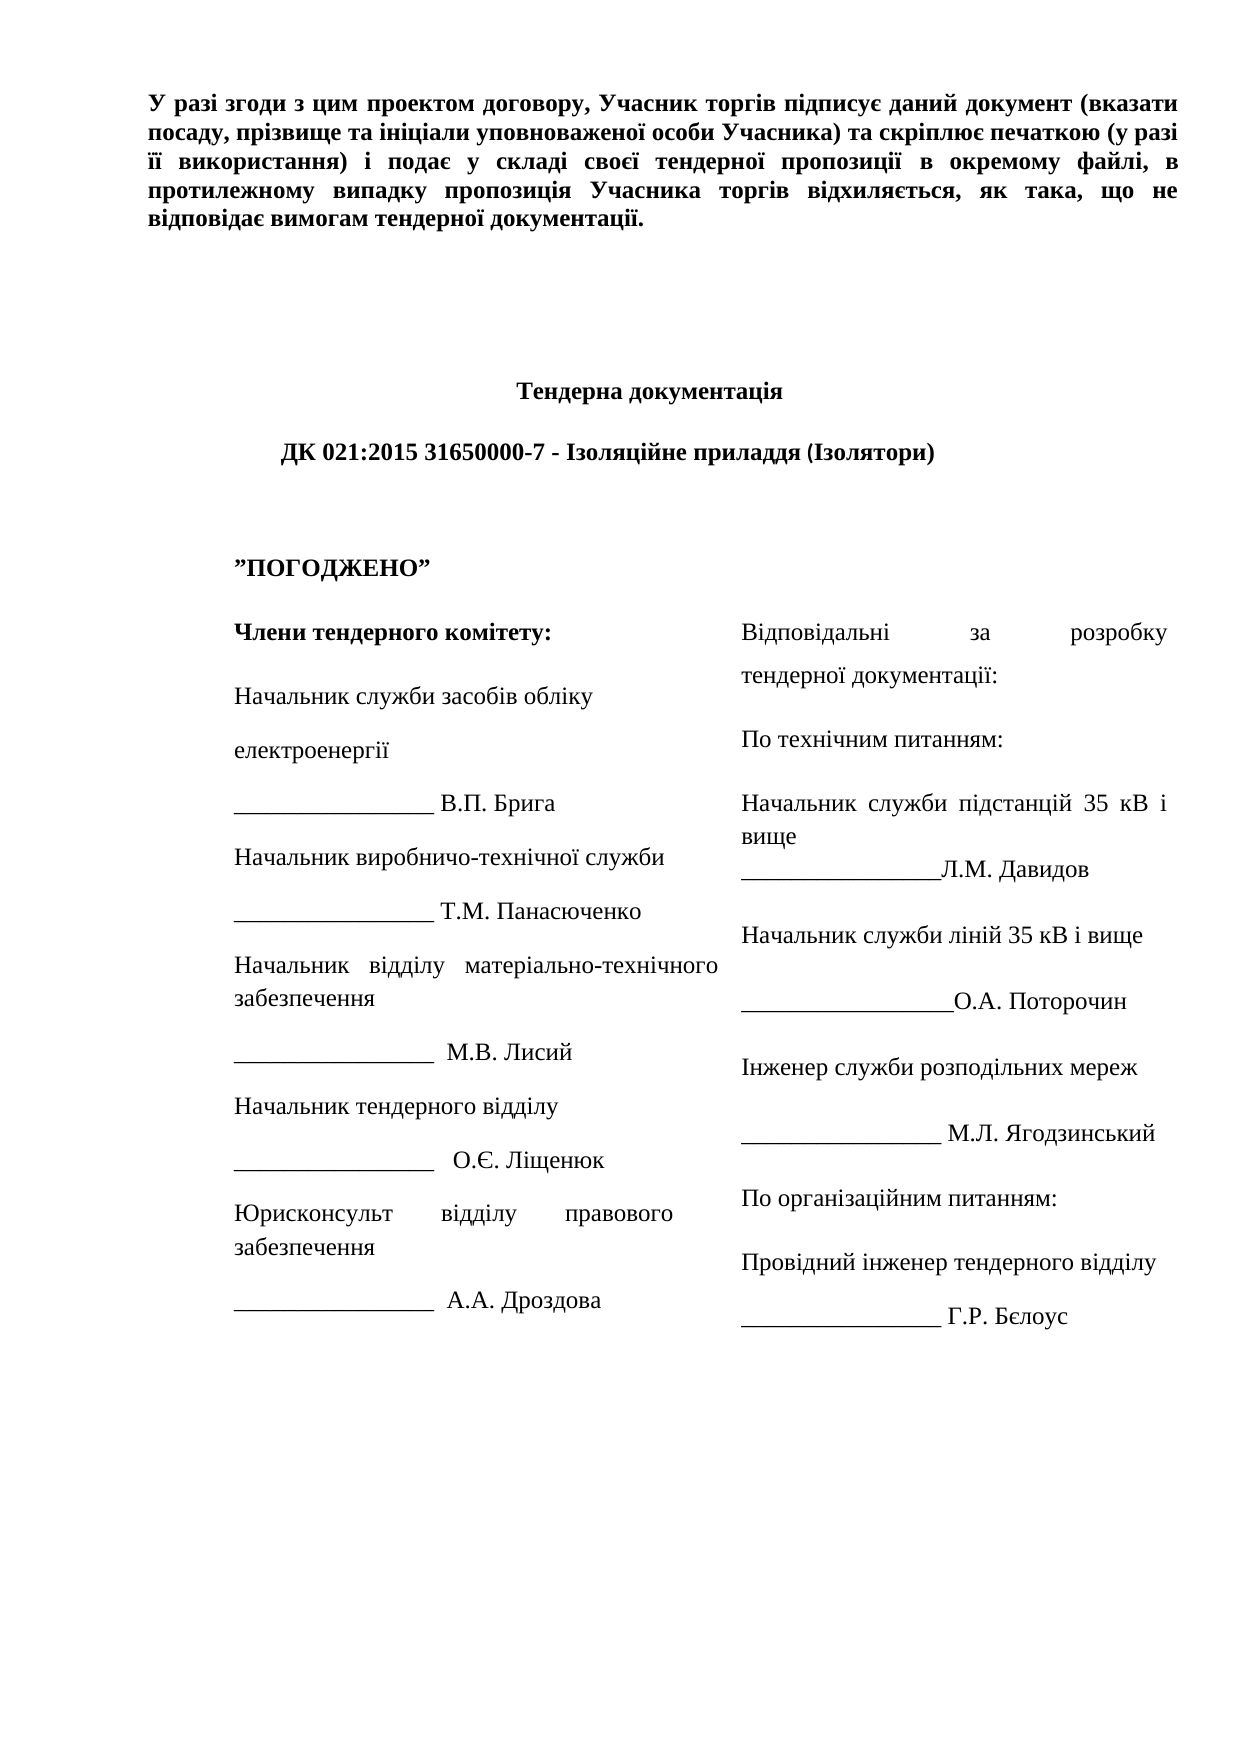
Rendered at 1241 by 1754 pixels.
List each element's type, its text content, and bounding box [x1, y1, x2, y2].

table_header Відповідальні за розробку тендерної документації: По технічним питанням: Начальник служби підстанцій 35 кВ і вище ________________Л.М. Давидов Начальник служби ліній 35 кВ і вище _________________О.А. Поторочин Інженер служби розподільних мереж ________________ М.Л. Ягодзинський По організаційним питанням: Провідний інженер тендерного відділу ________________ Г.Р. Бєлоус [730, 553, 1179, 1483]
table_header ”ПОГОДЖЕНО” Члени тендерного комітету: Начальник служби засобів обліку електроенергії ________________ В.П. Брига Начальник виробничо-технічної служби ________________ Т.М. Панасюченко Начальник відділу матеріально-технічного забезпечення ________________ М.В. Лисий Начальник тендерного відділу ________________ О.Є. Ліщенюк Юрисконсульт відділу правового забезпечення ________________ А.А. Дроздова [223, 553, 730, 1483]
text У разі згоди з цим проектом договору, Учасник торгів підписує даний документ (вказати посаду, прізвище та ініціали уповноваженої особи Учасника) та скріплює печаткою (у разі її використання) і подає у складі своєї тендерної пропозиції в окремому файлі, в протилежному випадку пропозиція Учасника торгів відхиляється, як така, що не відповідає вимогам тендерної документації. [148, 88, 1179, 232]
text ДК 021:2015 31650000-7 - Ізоляційне приладдя (Ізолятори) [281, 437, 1152, 466]
text Тендерна документація [148, 376, 1152, 405]
